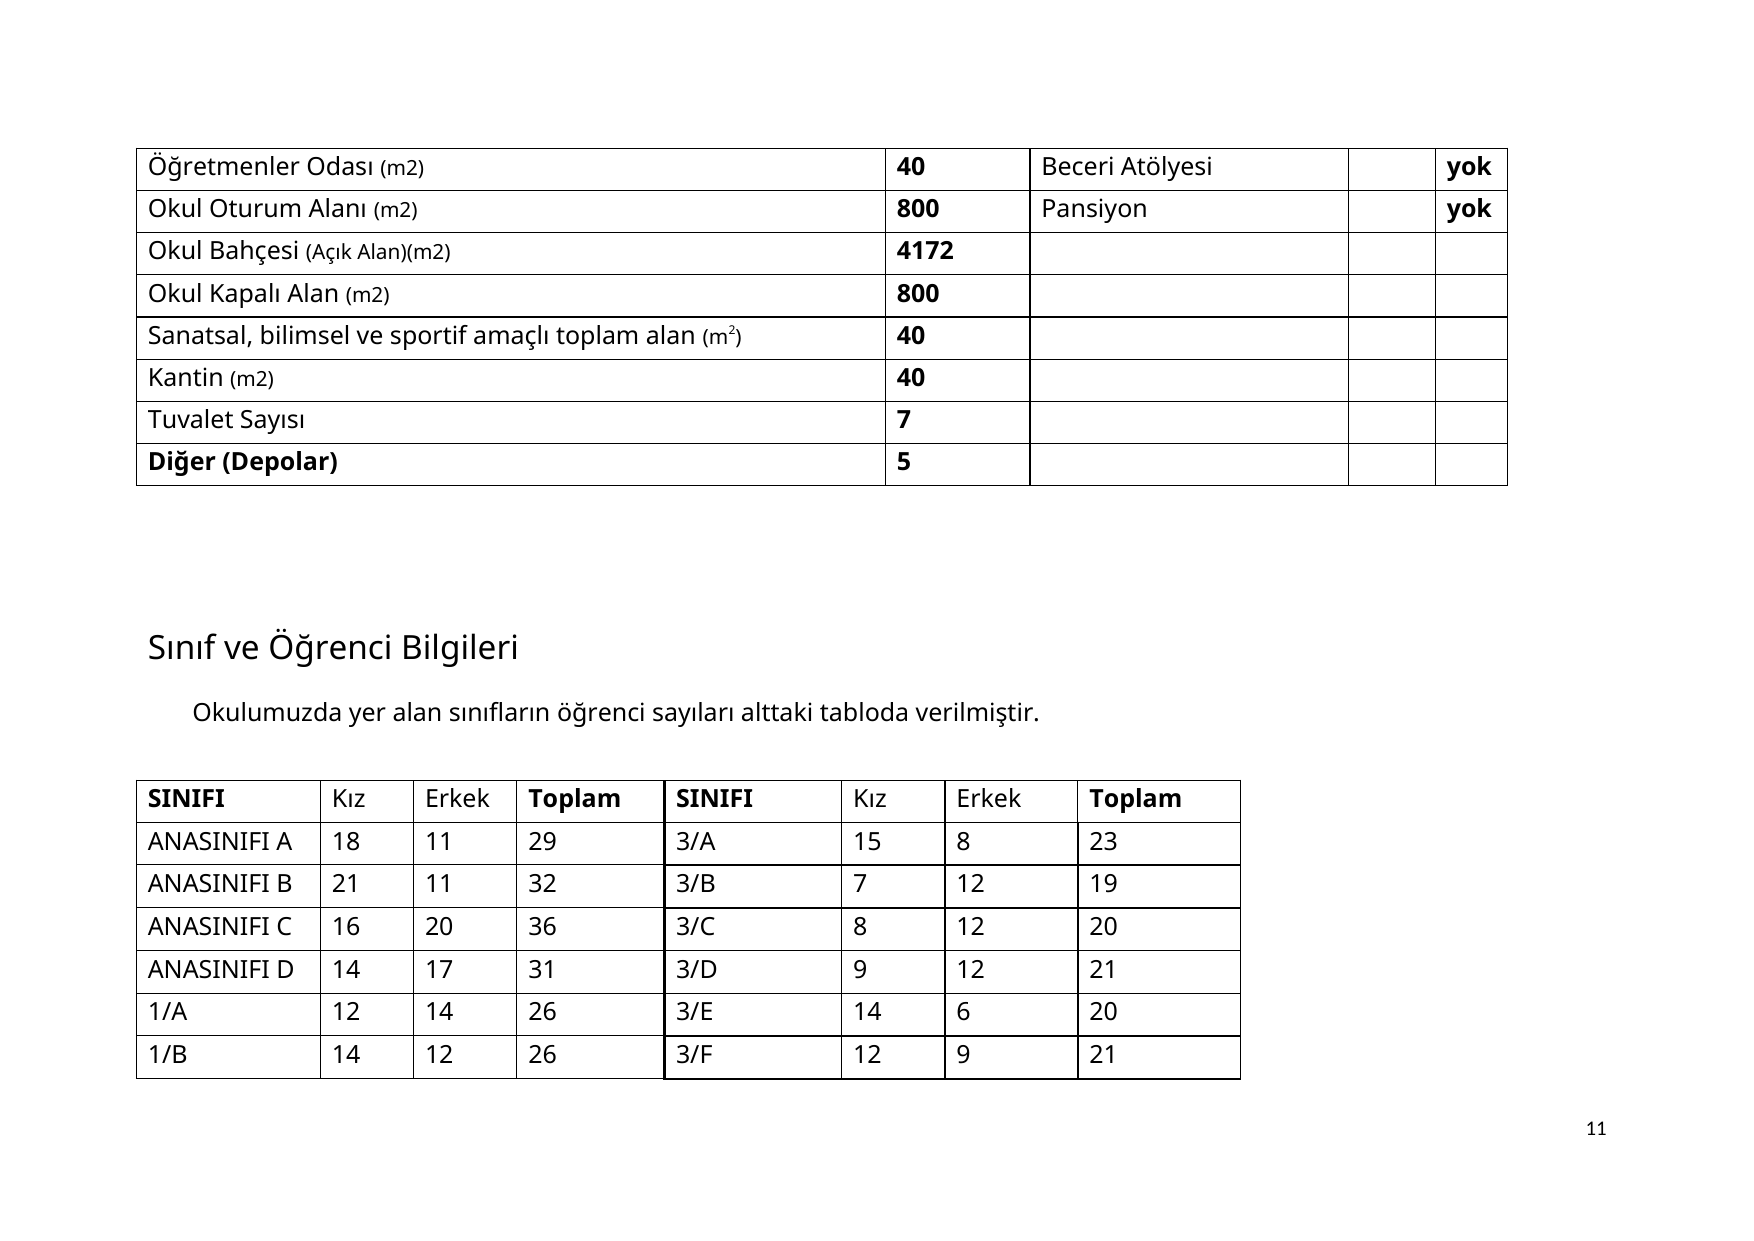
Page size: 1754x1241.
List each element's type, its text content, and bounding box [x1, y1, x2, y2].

table_cell [1031, 275, 1348, 316]
table_header Kız [842, 781, 944, 822]
table_cell 36 [517, 908, 663, 950]
table_cell [1349, 191, 1435, 232]
table_cell 4172 [886, 233, 1029, 274]
table_cell 40 [886, 149, 1029, 190]
table_cell 3/E [666, 994, 841, 1035]
table_cell 14 [414, 994, 516, 1035]
table_cell Diğer (Depolar) [137, 444, 885, 485]
table_cell 20 [414, 908, 516, 950]
table_cell Okul Bahçesi (Açık Alan)(m2) [137, 233, 885, 274]
table_cell 3/B [666, 866, 841, 907]
table_cell 21 [321, 865, 413, 907]
table_cell 12 [842, 1037, 944, 1078]
table_cell ANASINIFI D [137, 951, 320, 992]
table_cell [1031, 318, 1348, 358]
table_cell [1349, 360, 1435, 401]
table_cell [1436, 318, 1507, 358]
table_cell 19 [1079, 866, 1240, 907]
table_cell ANASINIFI B [137, 865, 320, 907]
table_cell 31 [517, 951, 663, 992]
table_cell [1349, 444, 1435, 485]
table_cell 5 [886, 444, 1029, 485]
table_cell [1349, 318, 1435, 358]
table_cell 12 [946, 866, 1077, 907]
table_cell 21 [1079, 1037, 1240, 1078]
table_cell [1349, 149, 1435, 190]
table_cell 21 [1079, 951, 1240, 992]
table_cell 26 [517, 1036, 663, 1078]
table_cell 9 [946, 1037, 1077, 1078]
table_cell [1349, 275, 1435, 316]
text Okulumuzda yer alan sınıfların öğrenci sayıları alttaki tabloda verilmiştir. [148, 694, 1606, 728]
table_cell Pansiyon [1031, 191, 1348, 232]
table_cell [1031, 360, 1348, 401]
table_cell 40 [886, 360, 1029, 401]
table_cell 23 [1079, 823, 1240, 864]
table_cell 12 [414, 1036, 516, 1078]
table_cell 14 [842, 994, 944, 1035]
table_cell 3/D [666, 951, 841, 992]
table_cell ANASINIFI C [137, 908, 320, 950]
table_cell Öğretmenler Odası (m2) [137, 149, 885, 190]
table_cell 6 [946, 994, 1077, 1035]
table_cell 12 [321, 994, 413, 1035]
table_cell 11 [414, 865, 516, 907]
table_cell 800 [886, 191, 1029, 232]
table_header Erkek [414, 781, 516, 822]
table_cell yok [1436, 149, 1507, 190]
table_cell Beceri Atölyesi [1031, 149, 1348, 190]
table_cell 14 [321, 1036, 413, 1078]
table_cell Okul Oturum Alanı (m2) [137, 191, 885, 232]
table_cell [1436, 402, 1507, 443]
table_cell [1031, 233, 1348, 274]
table_cell [1031, 444, 1348, 485]
table_cell 16 [321, 908, 413, 950]
table_cell Kantin (m2) [137, 360, 885, 401]
table_cell 8 [842, 909, 944, 950]
table_cell 20 [1079, 909, 1240, 950]
table_cell Tuvalet Sayısı [137, 402, 885, 443]
table_cell 18 [321, 823, 413, 864]
table_cell [1436, 233, 1507, 274]
table_cell [1031, 402, 1348, 443]
table_cell 26 [517, 994, 663, 1035]
table_header Toplam [517, 781, 663, 822]
table_cell 12 [946, 951, 1077, 992]
table_cell 800 [886, 275, 1029, 316]
table_header Kız [321, 781, 413, 822]
table_header Toplam [1078, 781, 1240, 822]
table_cell [1349, 402, 1435, 443]
table_header Erkek [946, 781, 1077, 822]
table_cell ANASINIFI A [137, 823, 320, 864]
table_cell 12 [946, 909, 1077, 950]
table_cell [1349, 233, 1435, 274]
table_cell 15 [842, 823, 944, 864]
table_cell 7 [842, 866, 944, 907]
table_cell 14 [321, 951, 413, 992]
table_cell 7 [886, 402, 1029, 443]
table_cell 1/B [137, 1036, 320, 1078]
table_cell 3/C [666, 909, 841, 950]
table_cell 29 [517, 823, 663, 864]
table_cell Sanatsal, bilimsel ve sportif amaçlı toplam alan (m2) [137, 318, 885, 358]
table_cell 17 [414, 951, 516, 992]
table_header SINIFI [137, 781, 320, 822]
table_cell 11 [414, 823, 516, 864]
table_cell 3/F [666, 1037, 841, 1078]
table_cell yok [1436, 191, 1507, 232]
table_cell [1436, 444, 1507, 485]
table_cell [1436, 360, 1507, 401]
table_cell 32 [517, 865, 663, 907]
table_cell [1436, 275, 1507, 316]
table_cell 20 [1079, 994, 1240, 1035]
table_cell 8 [946, 823, 1077, 864]
table_cell 3/A [666, 823, 841, 864]
table_cell Okul Kapalı Alan (m2) [137, 275, 885, 316]
table_cell 9 [842, 951, 944, 992]
table_cell 1/A [137, 994, 320, 1035]
table_cell 40 [886, 318, 1029, 358]
subtitle Sınıf ve Öğrenci Bilgileri [148, 624, 1606, 669]
table_header SINIFI [666, 781, 841, 822]
